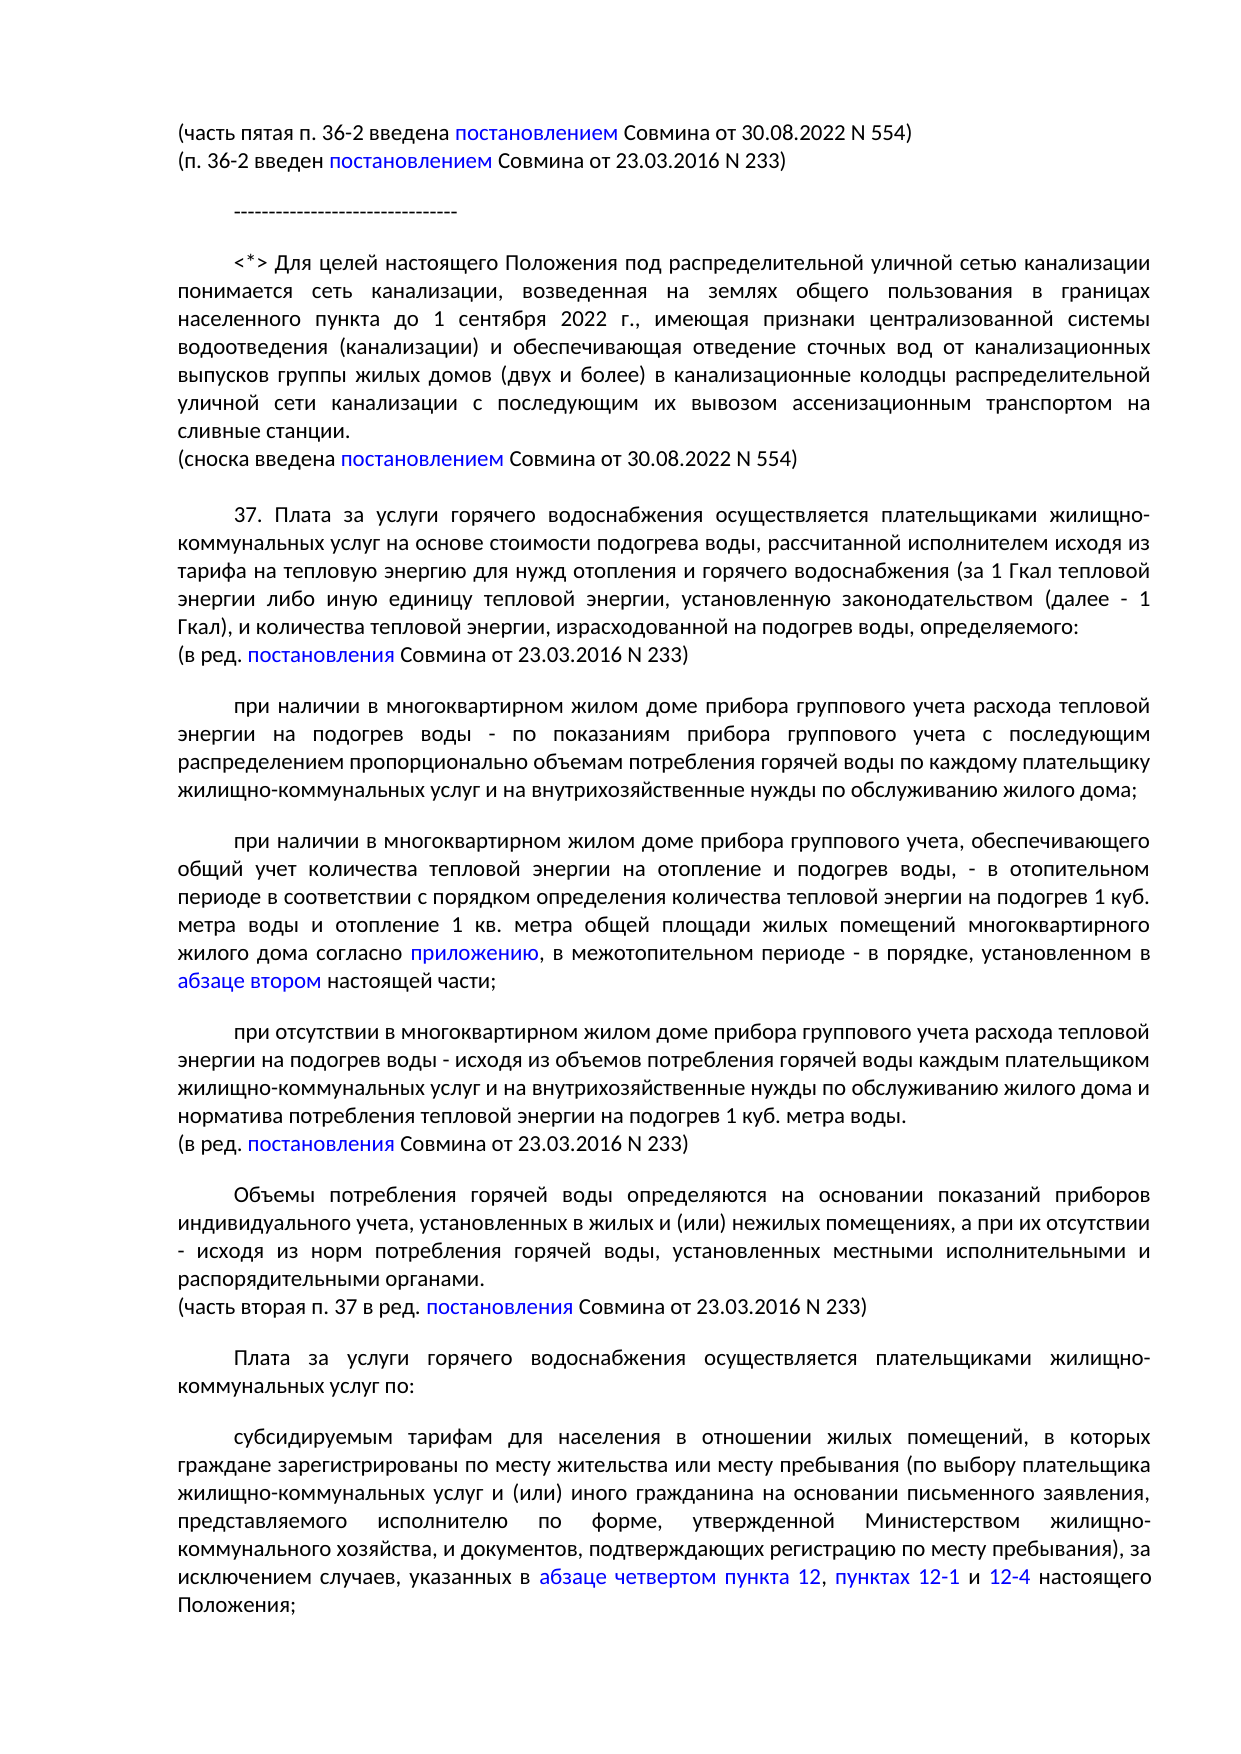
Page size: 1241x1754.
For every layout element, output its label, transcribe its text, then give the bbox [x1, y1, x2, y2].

text 37. Плата за услуги горячего водоснабжения осуществляется плательщиками жилищно-коммунальных услуг на основе стоимости подогрева воды, рассчитанной исполнителем исходя из тарифа на тепловую энергию для нужд отопления и горячего водоснабжения (за 1 Гкал тепловой энергии либо иную единицу тепловой энергии, установленную законодательством (далее - 1 Гкал), и количества тепловой энергии, израсходованной на подогрев воды, определяемого: [177, 500, 1152, 640]
text -------------------------------- [177, 197, 1152, 225]
text при наличии в многоквартирном жилом доме прибора группового учета, обеспечивающего общий учет количества тепловой энергии на отопление и подогрев воды, - в отопительном периоде в соответствии с порядком определения количества тепловой энергии на подогрев 1 куб. метра воды и отопление 1 кв. метра общей площади жилых помещений многоквартирного жилого дома согласно приложению, в межотопительном периоде - в порядке, установленном в абзаце втором настоящей части; [177, 826, 1152, 994]
text <*> Для целей настоящего Положения под распределительной уличной сетью канализации понимается сеть канализации, возведенная на землях общего пользования в границах населенного пункта до 1 сентября 2022 г., имеющая признаки централизованной системы водоотведения (канализации) и обеспечивающая отведение сточных вод от канализационных выпусков группы жилых домов (двух и более) в канализационные колодцы распределительной уличной сети канализации с последующим их вывозом ассенизационным транспортом на сливные станции. [177, 248, 1152, 444]
text (в ред. постановления Совмина от 23.03.2016 N 233) [177, 640, 1152, 668]
text (сноска введена постановлением Совмина от 30.08.2022 N 554) [177, 444, 1152, 472]
text (п. 36-2 введен постановлением Совмина от 23.03.2016 N 233) [177, 146, 1152, 174]
text (в ред. постановления Совмина от 23.03.2016 N 233) [177, 1129, 1152, 1157]
text субсидируемым тарифам для населения в отношении жилых помещений, в которых граждане зарегистрированы по месту жительства или месту пребывания (по выбору плательщика жилищно-коммунальных услуг и (или) иного гражданина на основании письменного заявления, представляемого исполнителю по форме, утвержденной Министерством жилищно-коммунального хозяйства, и документов, подтверждающих регистрацию по месту пребывания), за исключением случаев, указанных в абзаце четвертом пункта 12, пунктах 12-1 и 12-4 настоящего Положения; [177, 1422, 1152, 1618]
text Объемы потребления горячей воды определяются на основании показаний приборов индивидуального учета, установленных в жилых и (или) нежилых помещениях, а при их отсутствии - исходя из норм потребления горячей воды, установленных местными исполнительными и распорядительными органами. [177, 1180, 1152, 1292]
text при отсутствии в многоквартирном жилом доме прибора группового учета расхода тепловой энергии на подогрев воды - исходя из объемов потребления горячей воды каждым плательщиком жилищно-коммунальных услуг и на внутрихозяйственные нужды по обслуживанию жилого дома и норматива потребления тепловой энергии на подогрев 1 куб. метра воды. [177, 1017, 1152, 1129]
text Плата за услуги горячего водоснабжения осуществляется плательщиками жилищно-коммунальных услуг по: [177, 1343, 1152, 1399]
text (часть вторая п. 37 в ред. постановления Совмина от 23.03.2016 N 233) [177, 1292, 1152, 1320]
text (часть пятая п. 36-2 введена постановлением Совмина от 30.08.2022 N 554) [177, 118, 1152, 146]
text при наличии в многоквартирном жилом доме прибора группового учета расхода тепловой энергии на подогрев воды - по показаниям прибора группового учета с последующим распределением пропорционально объемам потребления горячей воды по каждому плательщику жилищно-коммунальных услуг и на внутрихозяйственные нужды по обслуживанию жилого дома; [177, 691, 1152, 803]
